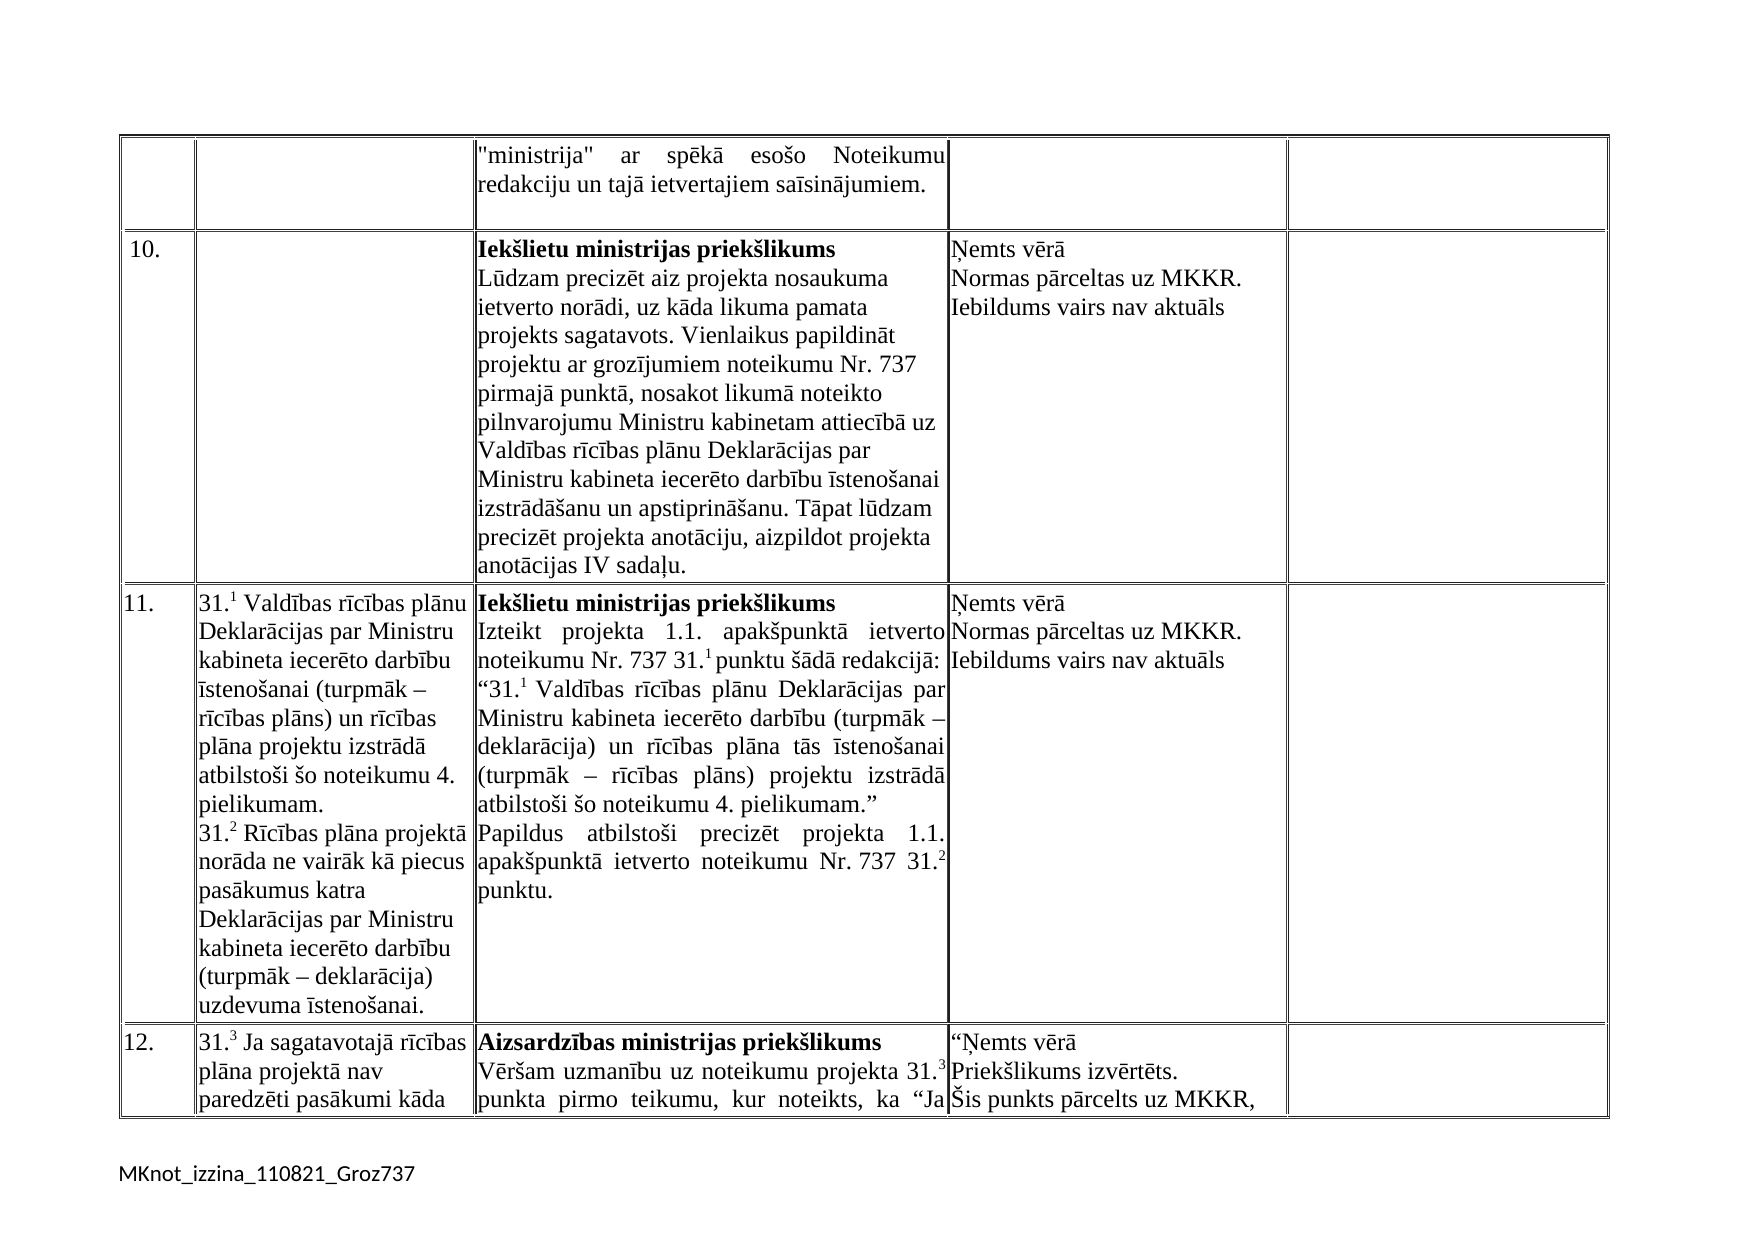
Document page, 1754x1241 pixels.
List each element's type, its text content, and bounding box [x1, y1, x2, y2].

table_cell 11. [120, 582, 196, 1021]
table_cell [196, 136, 475, 229]
table_cell [1288, 1021, 1607, 1116]
table_cell 10. [120, 229, 196, 582]
table_cell [1288, 138, 1607, 229]
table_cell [948, 138, 1288, 229]
table_cell [1288, 582, 1608, 1021]
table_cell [475, 1025, 948, 1116]
table_cell 31.1 Valdības rīcības plānu Deklarācijas par Ministru kabineta iecerēto darbību īstenošanai (turpmāk – rīcības plāns) un rīcības plāna projektu izstrādā atbilstoši šo noteikumu 4. pielikumam. 31.2 Rīcības plāna projektā norāda ne vairāk kā piecus pasākumus katra Deklarācijas par Ministru kabineta iecerēto darbību (turpmāk ‒ deklarācija) uzdevuma īstenošanai. [197, 585, 473, 1021]
table_cell Ņemts vērā Normas pārceltas uz MKKR. Iebildums vairs nav aktuāls [950, 232, 1286, 582]
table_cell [948, 1025, 1288, 1116]
table_cell Iekšlietu ministrijas priekšlikums Lūdzam precizēt aiz projekta nosaukuma ietverto norādi, uz kāda likuma pamata projekts sagatavots. Vienlaikus papildināt projektu ar grozījumiem noteikumu Nr. 737 pirmajā punktā, nosakot likumā noteikto pilnvarojumu Ministru kabinetam attiecībā uz Valdības rīcības plānu Deklarācijas par Ministru kabineta iecerēto darbību īstenošanai izstrādāšanu un apstiprināšanu. Tāpat lūdzam precizēt projekta anotāciju, aizpildot projekta anotācijas IV sadaļu. [477, 232, 947, 582]
table_cell Iekšlietu ministrijas priekšlikums Izteikt projekta 1.1. apakšpunktā ietverto noteikumu Nr. 737 31.1 punktu šādā redakcijā: “31.1 Valdības rīcības plānu Deklarācijas par Ministru kabineta iecerēto darbību (turpmāk – deklarācija) un rīcības plāna tās īstenošanai (turpmāk – rīcības plāns) projektu izstrādā atbilstoši šo noteikumu 4. pielikumam.” Papildus atbilstoši precizēt projekta 1.1. apakšpunktā ietverto noteikumu Nr. 737 31.2 punktu. [477, 585, 947, 1021]
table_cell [196, 1021, 475, 1116]
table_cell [475, 136, 948, 229]
table_cell 9. [122, 138, 196, 229]
table_cell [1288, 229, 1608, 582]
table_cell 12. [122, 1021, 196, 1116]
table_cell [197, 232, 473, 582]
table_cell Ņemts vērā Normas pārceltas uz MKKR. Iebildums vairs nav aktuāls [950, 585, 1286, 1021]
